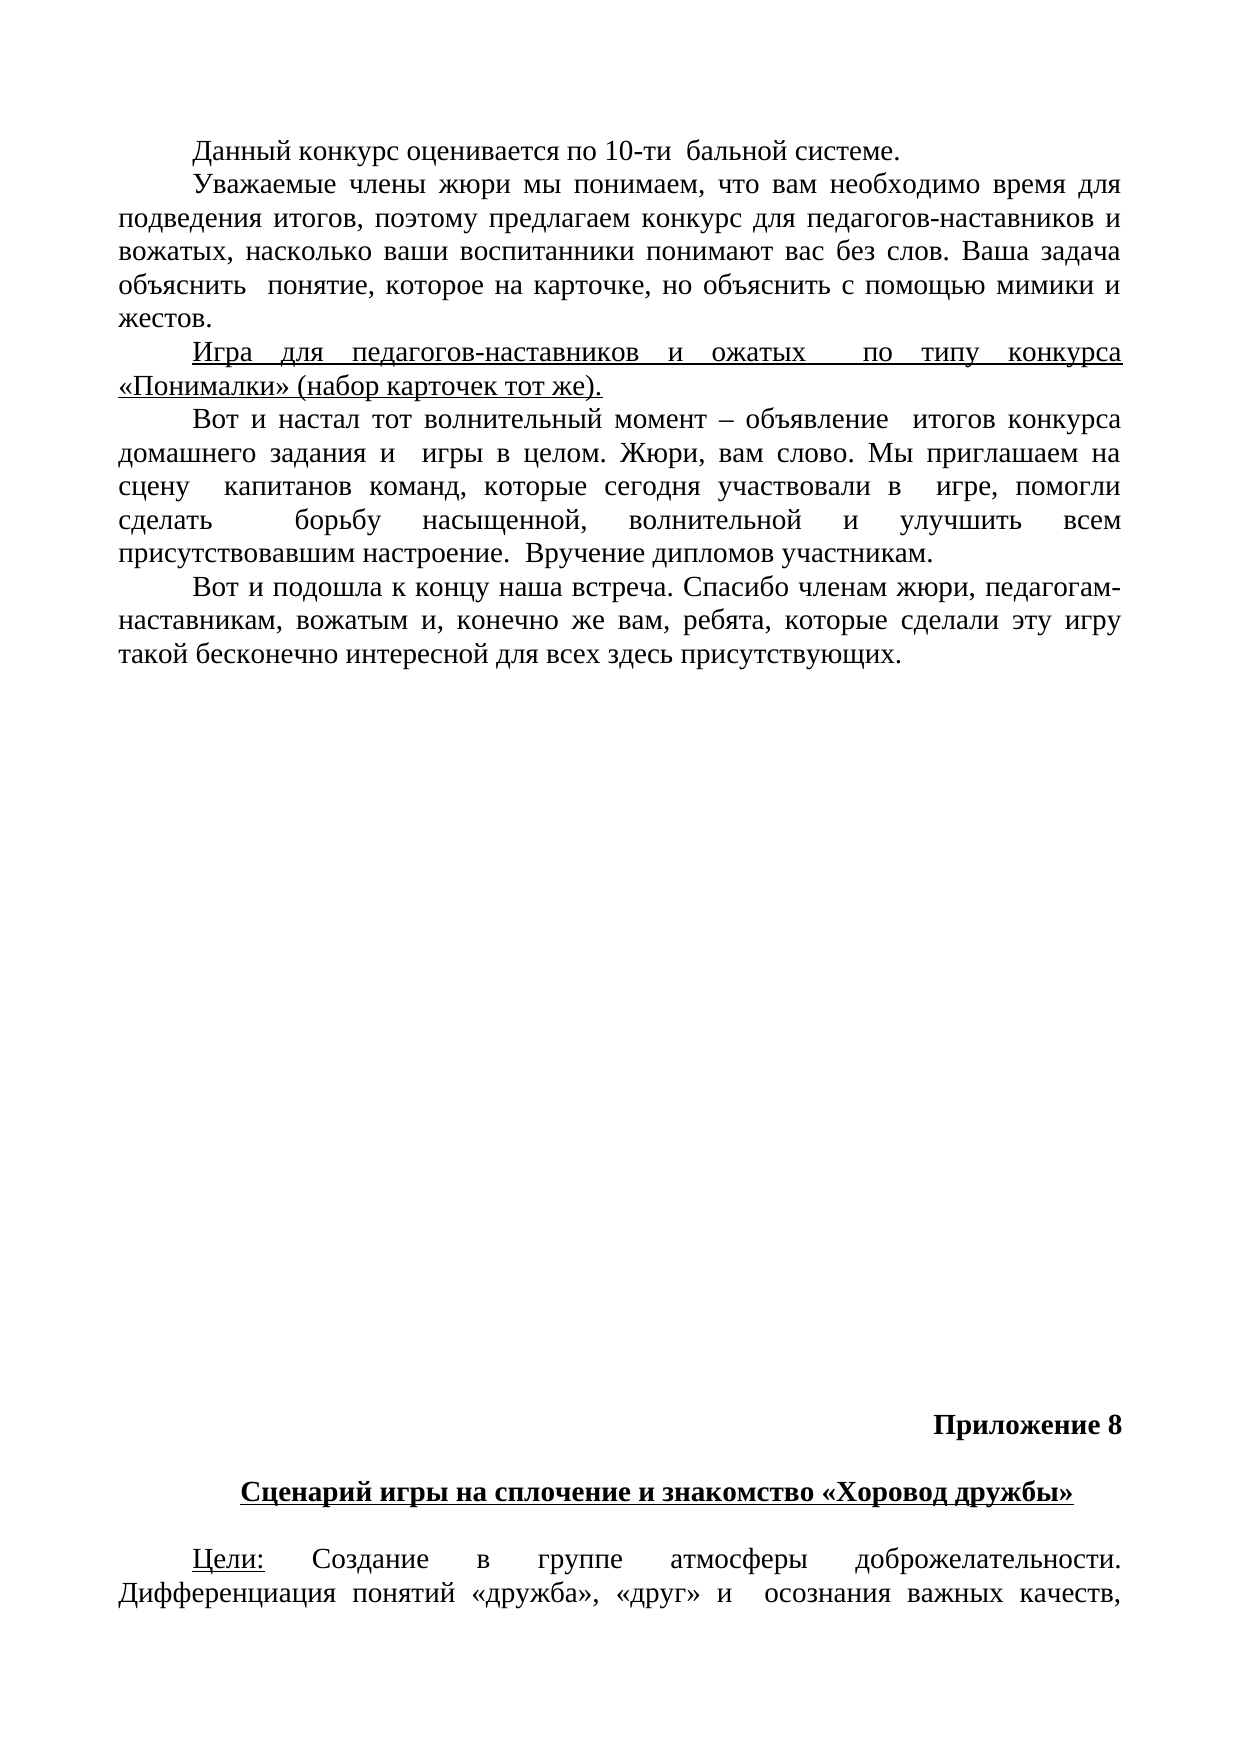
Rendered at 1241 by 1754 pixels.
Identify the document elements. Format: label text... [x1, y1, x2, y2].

text Уважаемые члены жюри мы понимаем, что вам необходимо время для подведения итогов, поэтому предлагаем конкурс для педагогов-наставников и вожатых, насколько ваши воспитанники понимают вас без слов. Ваша задача объяснить понятие, которое на карточке, но объяснить с помощью мимики и жестов. [118, 166, 1122, 334]
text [118, 1542, 1122, 1609]
text Игра для педагогов-наставников и ожатых по типу конкурса «Понималки» (набор карточек тот же). [118, 334, 1122, 401]
text Вот и подошла к концу наша встреча. Спасибо членам жюри, педагогам-наставникам, вожатым и, конечно же вам, ребята, которые сделали эту игру такой бесконечно интересной для всех здесь присутствующих. [118, 569, 1122, 669]
text Приложение 8 [118, 1407, 1122, 1441]
text Сценарий игры на сплочение и знакомство «Хоровод дружбы» [118, 1474, 1122, 1508]
text Вот и настал тот волнительный момент – объявление итогов конкурса домашнего задания и игры в целом. Жюри, вам слово. Мы приглашаем на сцену капитанов команд, которые сегодня участвовали в игре, помогли сделать борьбу насыщенной, волнительной и улучшить всем присутствовавшим настроение. Вручение дипломов участникам. [118, 401, 1122, 569]
text Данный конкурс оценивается по 10-ти бальной системе. [118, 133, 1122, 166]
